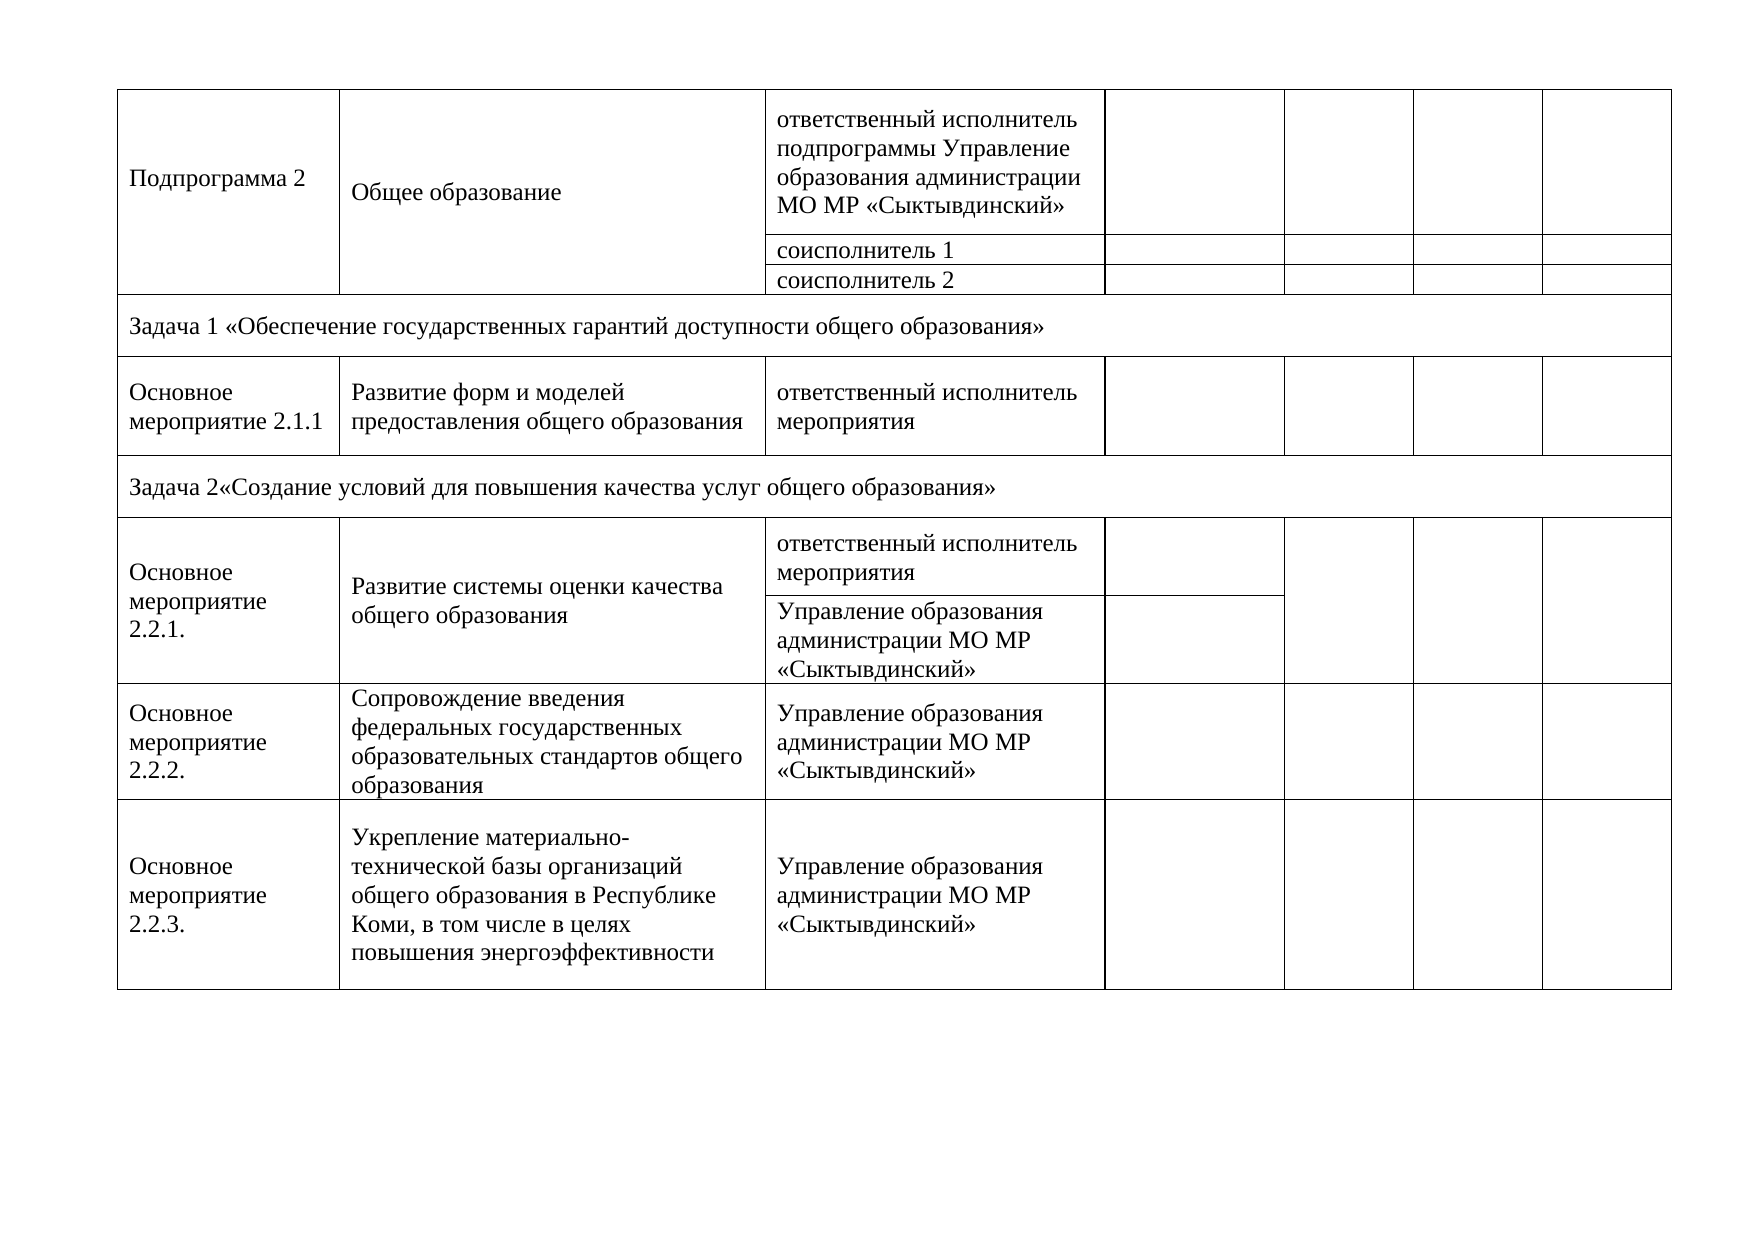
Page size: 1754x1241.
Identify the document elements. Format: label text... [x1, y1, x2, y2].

table_cell [1543, 518, 1671, 682]
table_cell ответственный исполнитель мероприятия [766, 518, 1104, 595]
table_cell ответственный исполнитель мероприятия [766, 357, 1104, 454]
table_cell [766, 800, 1104, 989]
table_cell [1414, 800, 1542, 989]
table_cell [1285, 265, 1413, 293]
table_cell [1414, 518, 1542, 682]
table_cell [1106, 235, 1284, 264]
table_cell [1543, 357, 1671, 454]
table_cell [1106, 518, 1284, 595]
table_cell ответственный исполнитель подпрограммы Управление образования администрации МО МР «Сыктывдинский» [766, 90, 1104, 234]
table_cell [1543, 265, 1671, 293]
table_cell [1543, 235, 1671, 264]
table_cell [1106, 800, 1284, 989]
table_cell [1106, 90, 1284, 234]
table_cell соисполнитель 2 [766, 265, 1104, 293]
table_cell Развитие системы оценки качества общего образования [340, 518, 765, 682]
table_cell [1414, 357, 1542, 454]
table_cell [1285, 235, 1413, 264]
table_cell Задача 2«Создание условий для повышения качества услуг общего образования» [118, 456, 1671, 517]
table_cell Общее образование [340, 90, 765, 293]
table_cell [1106, 684, 1284, 798]
table_cell [1543, 90, 1671, 234]
table_cell Основное мероприятие 2.2.2. [118, 684, 339, 798]
table_cell [1285, 90, 1413, 234]
table_cell Подпрограмма 2 [118, 90, 339, 293]
table_cell [1285, 800, 1413, 989]
table_cell [1414, 684, 1542, 798]
table_cell Развитие форм и моделей предоставления общего образования [340, 357, 765, 454]
table_cell [1414, 90, 1542, 234]
table_cell Основное мероприятие 2.2.3. [118, 800, 339, 989]
table_cell Укрепление материально-технической базы организаций общего образования в Республике Коми, в том числе в целях повышения энергоэффективности [340, 800, 765, 989]
table_cell Управление образования администрации МО МР «Сыктывдинский» [766, 684, 1104, 798]
table_cell соисполнитель 1 [766, 235, 1104, 264]
table_cell [1285, 684, 1413, 798]
table_cell Задача 1 «Обеспечение государственных гарантий доступности общего образования» [118, 295, 1671, 356]
table_cell [1414, 265, 1542, 293]
table_cell Сопровождение введения федеральных государственных образовательных стандартов общего образования [340, 684, 765, 798]
table_cell Основное мероприятие 2.1.1 [118, 357, 339, 454]
table_cell [1543, 800, 1671, 989]
table_cell [1285, 357, 1413, 454]
table_cell Управление образования администрации МО МР «Сыктывдинский» [766, 596, 1104, 682]
table_cell [1414, 235, 1542, 264]
table_cell [1543, 684, 1671, 798]
table_cell [1285, 518, 1413, 682]
table_cell Основное мероприятие 2.2.1. [118, 518, 339, 682]
table_cell [1106, 265, 1284, 293]
table_cell [1106, 357, 1284, 454]
table_cell [1106, 596, 1284, 682]
